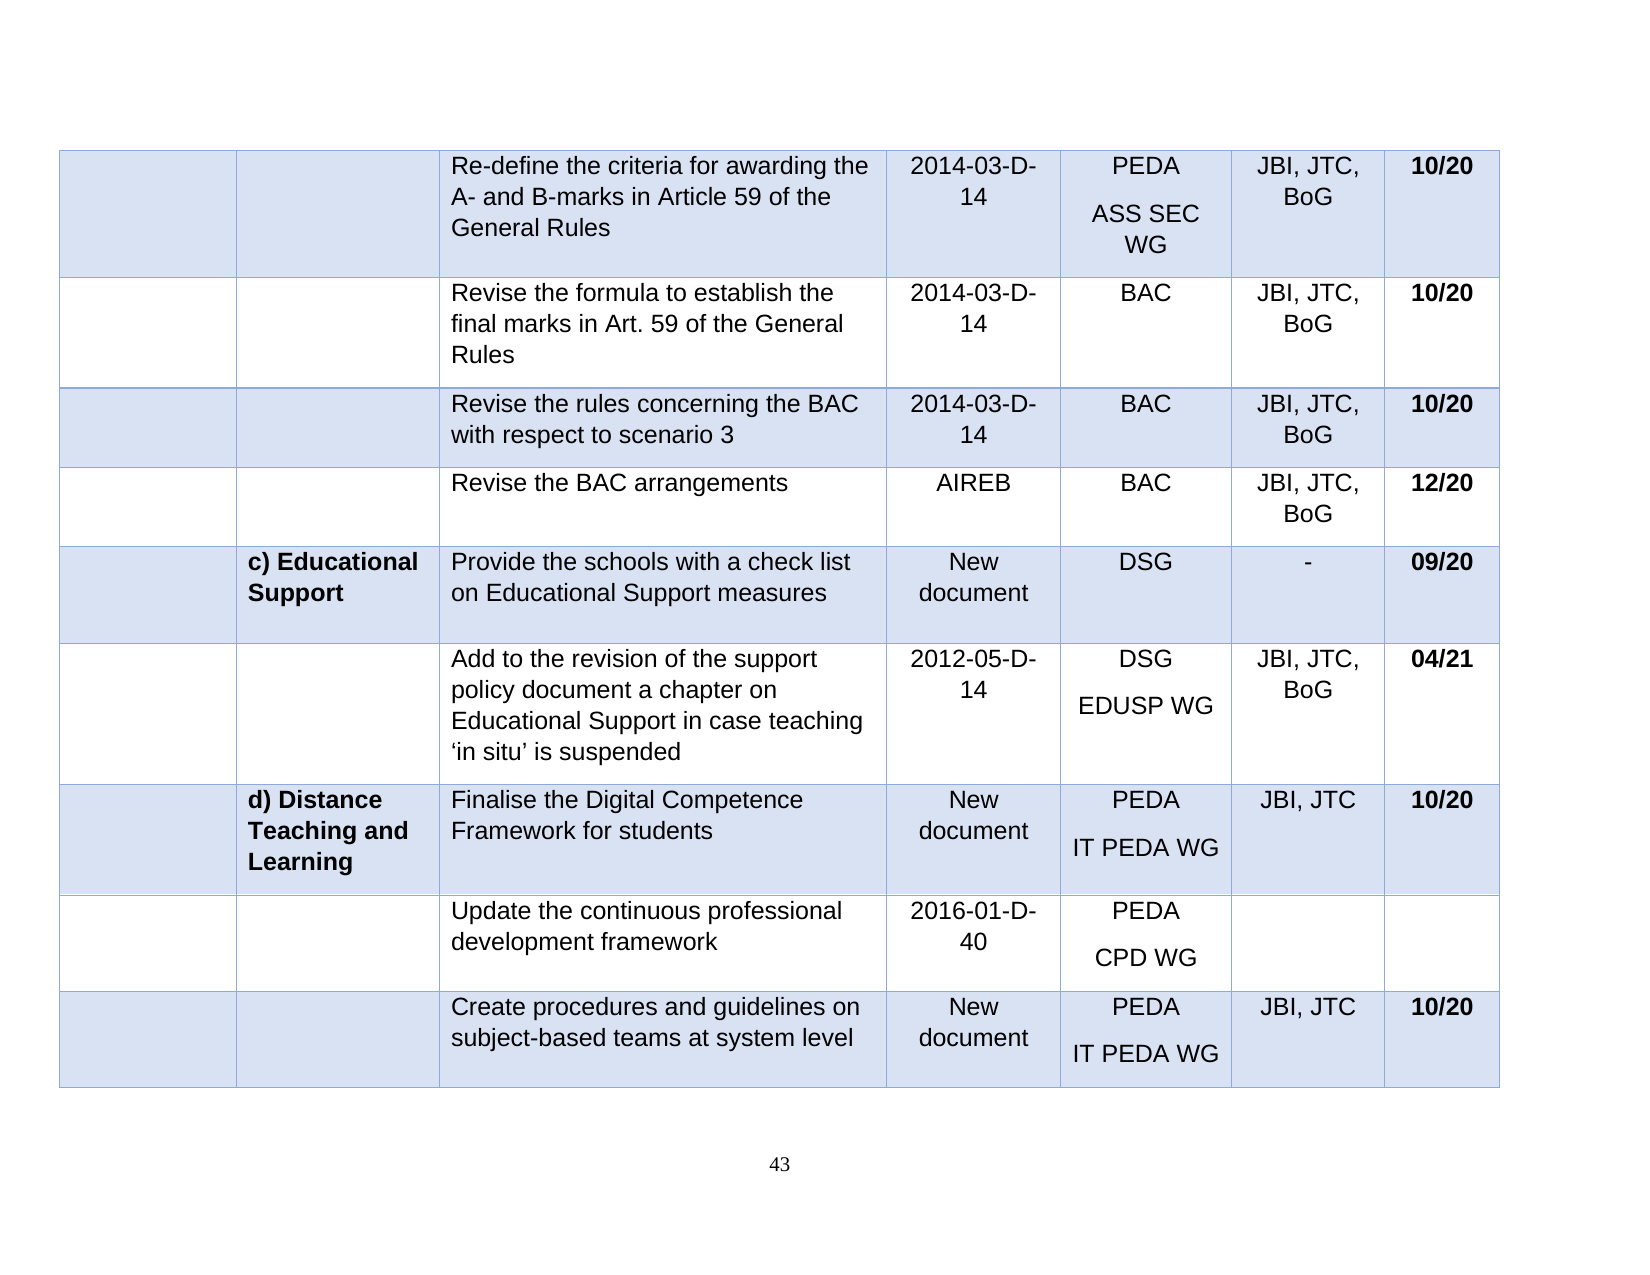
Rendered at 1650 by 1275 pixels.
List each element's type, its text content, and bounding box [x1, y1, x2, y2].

table_cell PEDA IT PEDA WG [1061, 785, 1231, 894]
table_cell BAC [1061, 389, 1231, 467]
table_cell [1385, 896, 1499, 991]
table_cell 2016-01-D-40 [887, 896, 1060, 991]
table_cell 2012-05-D-14 [887, 644, 1060, 784]
table_cell JBI, JTC, BoG [1232, 468, 1384, 546]
table_cell Revise the rules concerning the BAC with respect to scenario 3 [440, 389, 886, 467]
table_cell d) Distance Teaching and Learning [237, 785, 439, 894]
table_cell JBI, JTC [1232, 992, 1384, 1087]
table_cell Create procedures and guidelines on subject-based teams at system level [440, 992, 886, 1087]
table_cell Revise the BAC arrangements [440, 468, 886, 546]
table_cell Add to the revision of the support policy document a chapter on Educational Support in case teaching ‘in situ’ is suspended [440, 644, 886, 784]
table_cell AIREB [887, 468, 1060, 546]
table_cell c) Educational Support [237, 547, 439, 643]
table_cell 2014-03-D-14 [887, 389, 1060, 467]
table_cell [60, 468, 236, 546]
table_cell [60, 785, 236, 894]
table_cell [60, 547, 236, 643]
table_cell DSG EDUSP WG [1061, 644, 1231, 784]
table_cell 10/20 [1385, 389, 1499, 467]
table_cell Re-define the criteria for awarding the A- and B-marks in Article 59 of the General Rules [440, 151, 886, 277]
table_cell New document [887, 785, 1060, 894]
table_cell [60, 278, 236, 387]
table_cell Finalise the Digital Competence Framework for students [440, 785, 886, 894]
table_cell [237, 468, 439, 546]
table_cell [237, 896, 439, 991]
table_cell 09/20 [1385, 547, 1499, 643]
table_cell BAC [1061, 468, 1231, 546]
table_cell Revise the formula to establish the final marks in Art. 59 of the General Rules [440, 278, 886, 387]
table_cell JBI, JTC [1232, 785, 1384, 894]
table_cell [60, 389, 236, 467]
table_cell [237, 278, 439, 387]
table_cell [237, 151, 439, 277]
table_cell [60, 644, 236, 784]
table_cell PEDA IT PEDA WG [1061, 992, 1231, 1087]
table_cell JBI, JTC, BoG [1232, 389, 1384, 467]
table_cell 12/20 [1385, 468, 1499, 546]
table_cell PEDA CPD WG [1061, 896, 1231, 991]
table_cell [1232, 896, 1384, 991]
table_cell - [1232, 547, 1384, 643]
table_cell DSG [1061, 547, 1231, 643]
table_cell BAC [1061, 278, 1231, 387]
table_cell 10/20 [1385, 278, 1499, 387]
table_cell New document [887, 547, 1060, 643]
table_cell 10/20 [1385, 151, 1499, 277]
table_cell JBI, JTC, BoG [1232, 151, 1384, 277]
table_cell 2014-03-D-14 [887, 151, 1060, 277]
table_cell PEDA ASS SEC WG [1061, 151, 1231, 277]
table_cell Update the continuous professional development framework [440, 896, 886, 991]
table_cell [60, 896, 236, 991]
table_cell 10/20 [1385, 992, 1499, 1087]
table_cell 2014-03-D-14 [887, 278, 1060, 387]
table_cell Provide the schools with a check list on Educational Support measures [440, 547, 886, 643]
table_cell 04/21 [1385, 644, 1499, 784]
table_cell New document [887, 992, 1060, 1087]
table_cell [237, 992, 439, 1087]
table_cell [60, 151, 236, 277]
table_cell [237, 644, 439, 784]
table_cell JBI, JTC, BoG [1232, 278, 1384, 387]
table_cell 10/20 [1385, 785, 1499, 894]
table_cell JBI, JTC, BoG [1232, 644, 1384, 784]
table_cell [237, 389, 439, 467]
table_cell [60, 992, 236, 1087]
